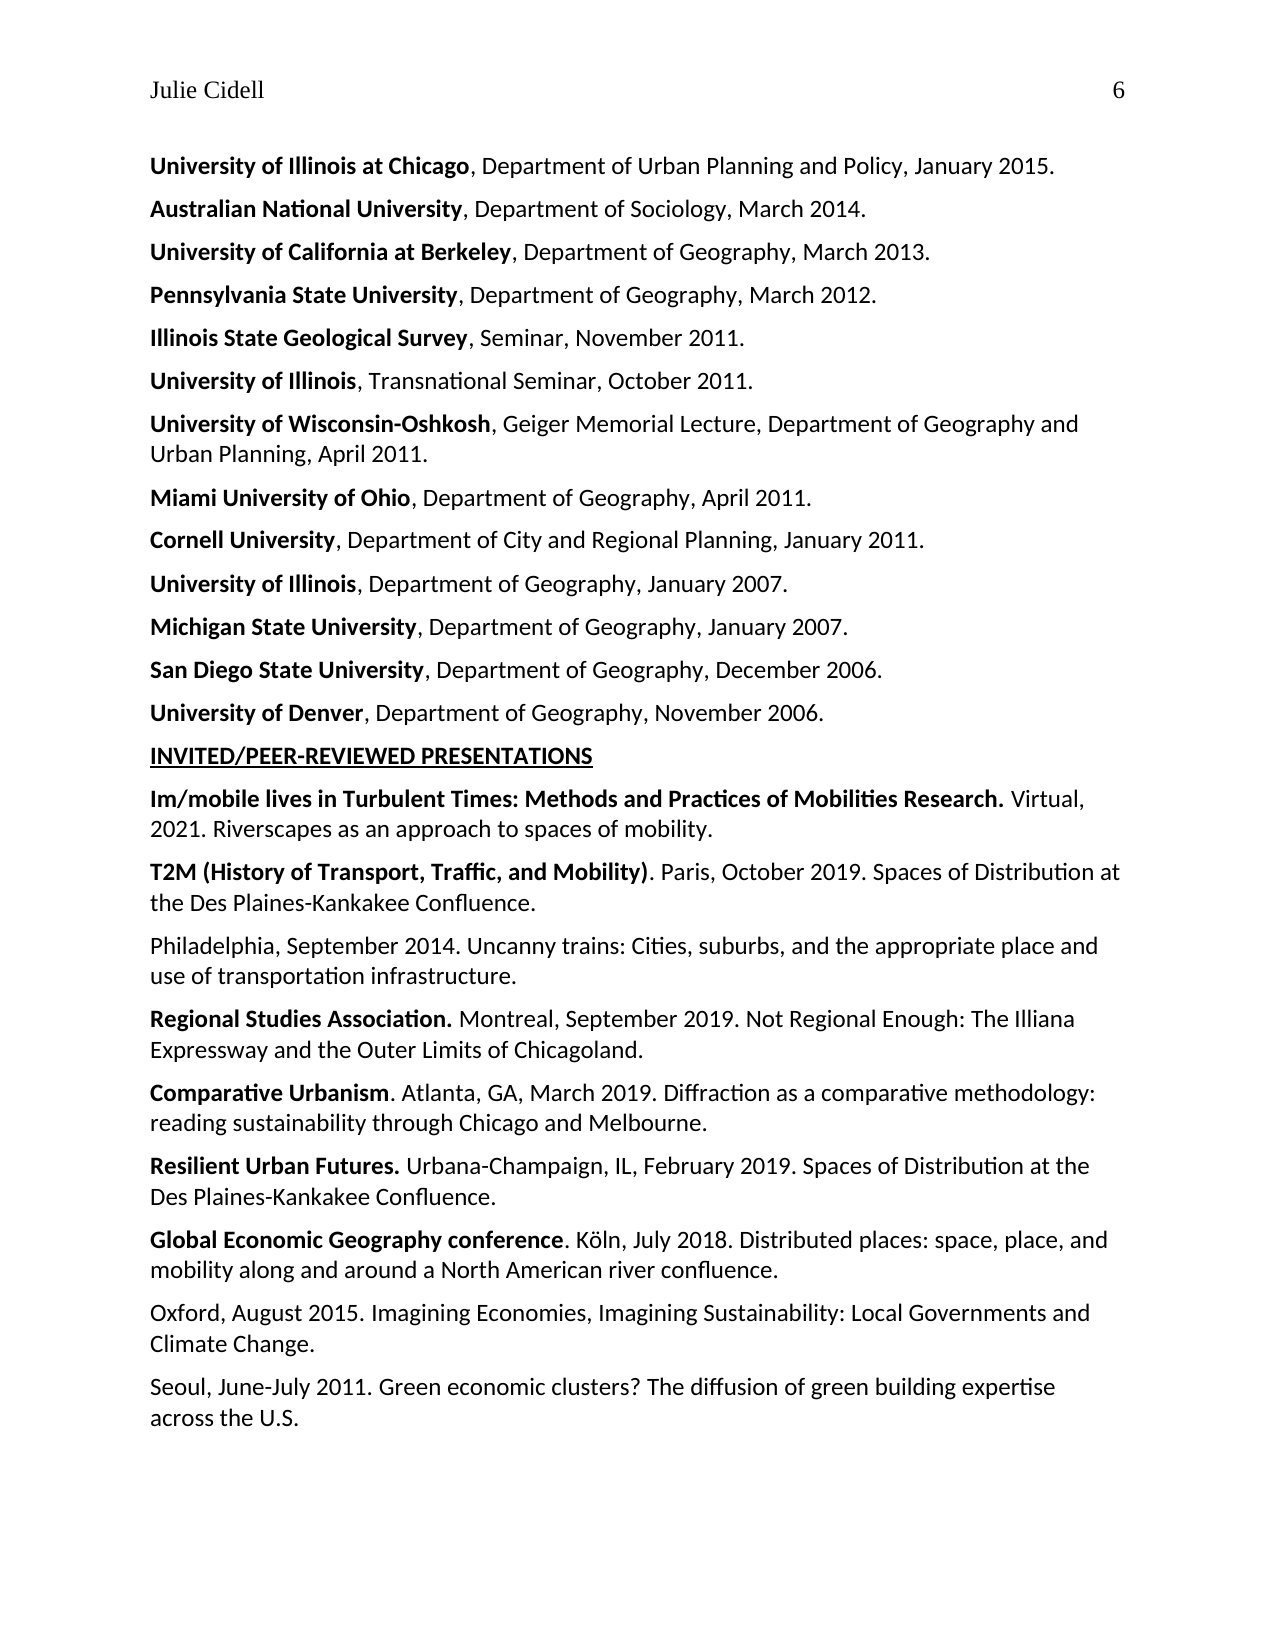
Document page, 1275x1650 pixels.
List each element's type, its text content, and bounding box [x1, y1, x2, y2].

text University of California at Berkeley, Department of Geography, March 2013. [150, 236, 1125, 267]
text Australian National University, Department of Sociology, March 2014. [150, 193, 1125, 223]
text Regional Studies Association. Montreal, September 2019. Not Regional Enough: The Illiana Expressway and the Outer Limits of Chicagoland. [150, 1003, 1125, 1064]
text Oxford, August 2015. Imagining Economies, Imagining Sustainability: Local Governments and Climate Change. [150, 1298, 1125, 1359]
text Illinois State Geological Survey, Seminar, November 2011. [150, 322, 1125, 353]
text University of Denver, Department of Geography, November 2006. [150, 697, 1125, 727]
text Cornell University, Department of City and Regional Planning, January 2011. [150, 525, 1125, 555]
text Seoul, June-July 2011. Green economic clusters? The diffusion of green building expertise across the U.S. [150, 1371, 1125, 1432]
text inVited/peer-reviewed Presentations [150, 740, 1125, 770]
text Comparative Urbanism. Atlanta, GA, March 2019. Diffraction as a comparative methodology: reading sustainability through Chicago and Melbourne. [150, 1077, 1125, 1138]
text T2M (History of Transport, Traffic, and Mobility). Paris, October 2019. Spaces of Distribution at the Des Plaines-Kankakee Confluence. [150, 856, 1125, 917]
text University of Illinois, Department of Geography, January 2007. [150, 568, 1125, 598]
text Philadelphia, September 2014. Uncanny trains: Cities, suburbs, and the appropriate place and use of transportation infrastructure. [150, 930, 1125, 991]
text Miami University of Ohio, Department of Geography, April 2011. [150, 482, 1125, 512]
text Im/mobile lives in Turbulent Times: Methods and Practices of Mobilities Research. Virtual, 2021. Riverscapes as an approach to spaces of mobility. [150, 783, 1125, 844]
text Global Economic Geography conference. Köln, July 2018. Distributed places: space, place, and mobility along and around a North American river confluence. [150, 1224, 1125, 1285]
text Resilient Urban Futures. Urbana-Champaign, IL, February 2019. Spaces of Distribution at the Des Plaines-Kankakee Confluence. [150, 1151, 1125, 1212]
text University of Illinois, Transnational Seminar, October 2011. [150, 365, 1125, 396]
text University of Wisconsin-Oshkosh, Geiger Memorial Lecture, Department of Geography and Urban Planning, April 2011. [150, 408, 1125, 469]
text Michigan State University, Department of Geography, January 2007. [150, 611, 1125, 641]
text University of Illinois at Chicago, Department of Urban Planning and Policy, January 2015. [150, 150, 1125, 181]
text Pennsylvania State University, Department of Geography, March 2012. [150, 279, 1125, 309]
text San Diego State University, Department of Geography, December 2006. [150, 654, 1125, 684]
